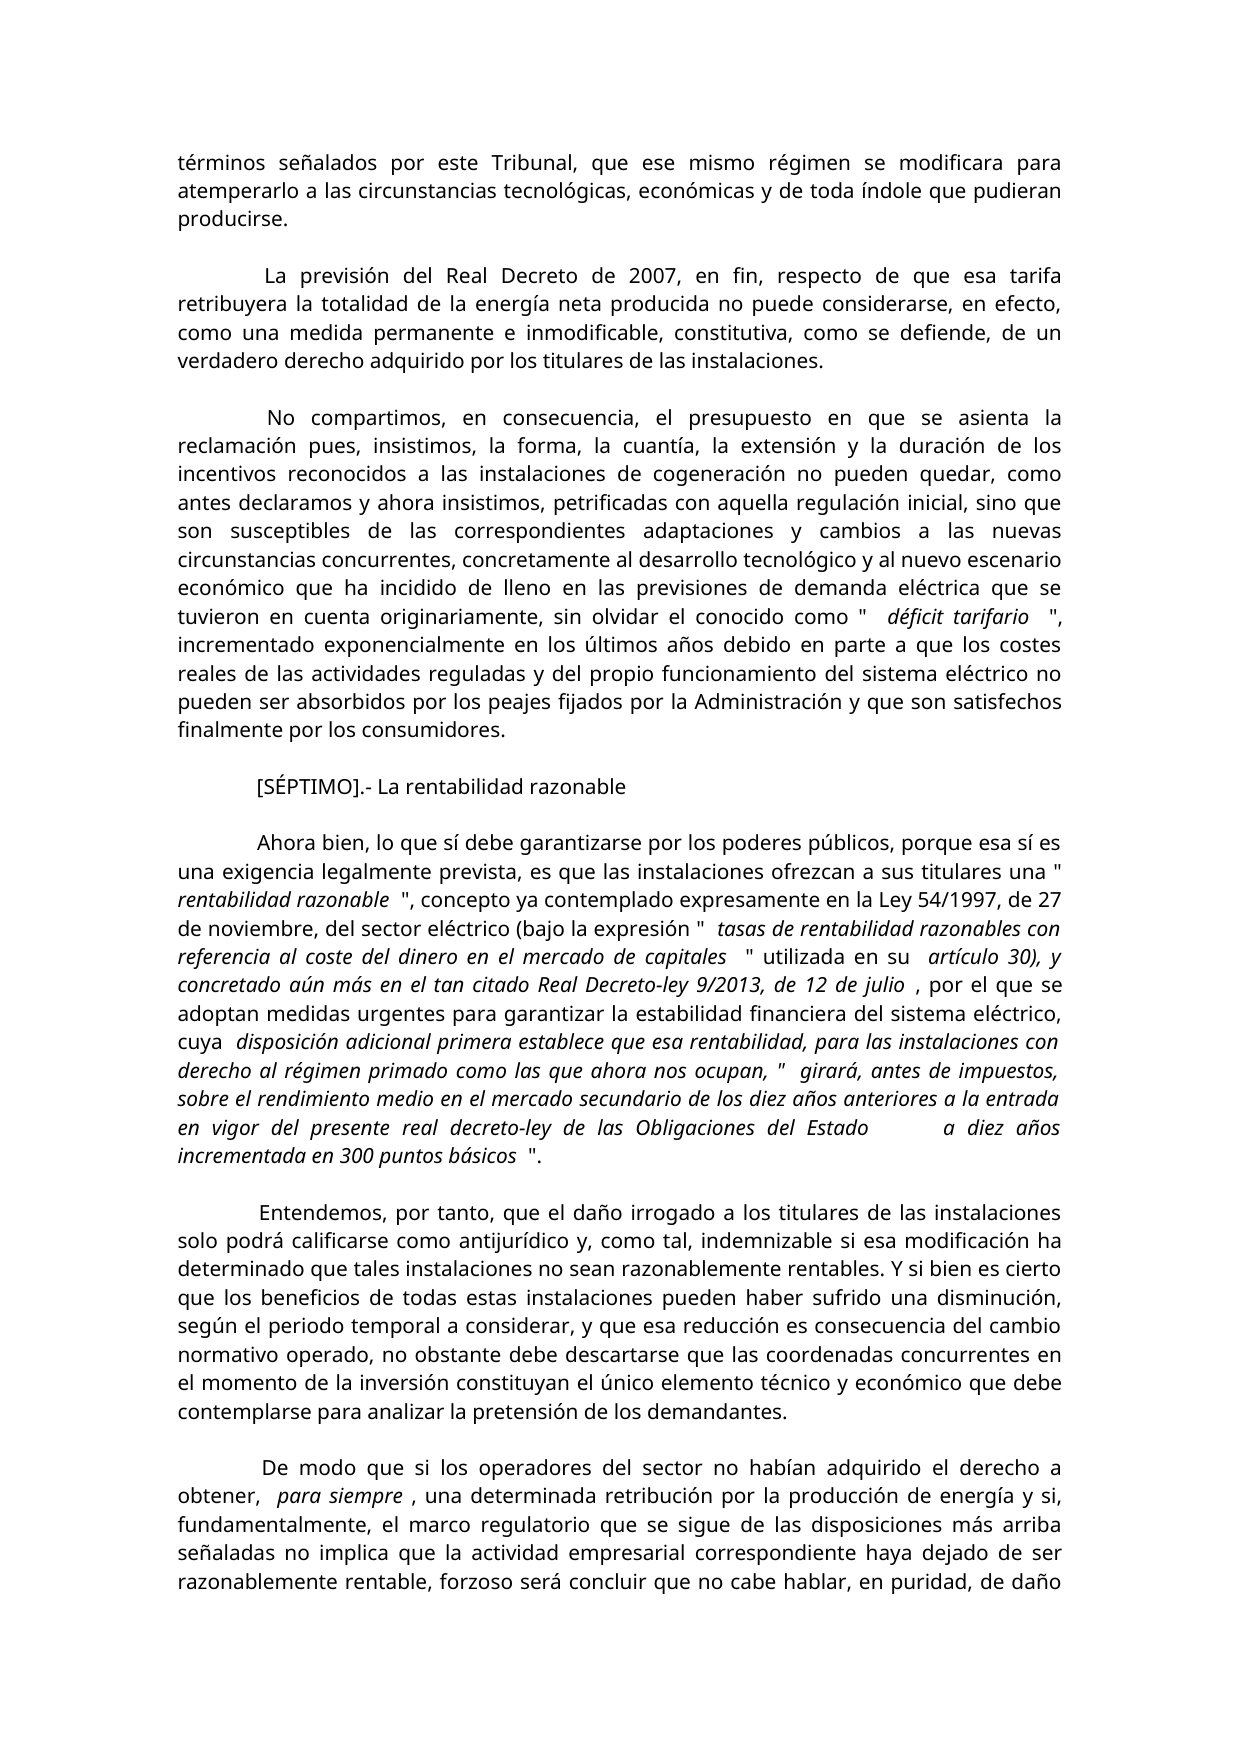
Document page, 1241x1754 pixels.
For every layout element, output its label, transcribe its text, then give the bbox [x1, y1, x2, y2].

text [SÉPTIMO].- La rentabilidad razonable [177, 772, 1063, 800]
text La previsión del Real Decreto de 2007, en fin, respecto de que esa tarifa retribuyera la totalidad de la energía neta producida no puede considerarse, en efecto, como una medida permanente e inmodificable, constitutiva, como se defiende, de un verdadero derecho adquirido por los titulares de las instalaciones. [177, 261, 1063, 375]
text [177, 1453, 1063, 1595]
text Ahora bien, lo que sí debe garantizarse por los poderes públicos, porque esa sí es una exigencia legalmente prevista, es que las instalaciones ofrezcan a sus titulares una " rentabilidad razonable ", concepto ya contemplado expresamente en la Ley 54/1997, de 27 de noviembre, del sector eléctrico (bajo la expresión " tasas de rentabilidad razonables con referencia al coste del dinero en el mercado de capitales " utilizada en su artículo 30), y concretado aún más en el tan citado Real Decreto-ley 9/2013, de 12 de julio , por el que se adoptan medidas urgentes para garantizar la estabilidad financiera del sistema eléctrico, cuya disposición adicional primera establece que esa rentabilidad, para las instalaciones con derecho al régimen primado como las que ahora nos ocupan, " girará, antes de impuestos, sobre el rendimiento medio en el mercado secundario de los diez años anteriores a la entrada en vigor del presente real decreto-ley de las Obligaciones del Estado a diez años incrementada en 300 puntos básicos ". [177, 828, 1063, 1170]
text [177, 148, 1063, 233]
text No compartimos, en consecuencia, el presupuesto en que se asienta la reclamación pues, insistimos, la forma, la cuantía, la extensión y la duración de los incentivos reconocidos a las instalaciones de cogeneración no pueden quedar, como antes declaramos y ahora insistimos, petrificadas con aquella regulación inicial, sino que son susceptibles de las correspondientes adaptaciones y cambios a las nuevas circunstancias concurrentes, concretamente al desarrollo tecnológico y al nuevo escenario económico que ha incidido de lleno en las previsiones de demanda eléctrica que se tuvieron en cuenta originariamente, sin olvidar el conocido como " déficit tarifario ", incrementado exponencialmente en los últimos años debido en parte a que los costes reales de las actividades reguladas y del propio funcionamiento del sistema eléctrico no pueden ser absorbidos por los peajes fijados por la Administración y que son satisfechos finalmente por los consumidores. [177, 403, 1063, 744]
text Entendemos, por tanto, que el daño irrogado a los titulares de las instalaciones solo podrá calificarse como antijurídico y, como tal, indemnizable si esa modificación ha determinado que tales instalaciones no sean razonablemente rentables. Y si bien es cierto que los beneficios de todas estas instalaciones pueden haber sufrido una disminución, según el periodo temporal a considerar, y que esa reducción es consecuencia del cambio normativo operado, no obstante debe descartarse que las coordenadas concurrentes en el momento de la inversión constituyan el único elemento técnico y económico que debe contemplarse para analizar la pretensión de los demandantes. [177, 1198, 1063, 1425]
